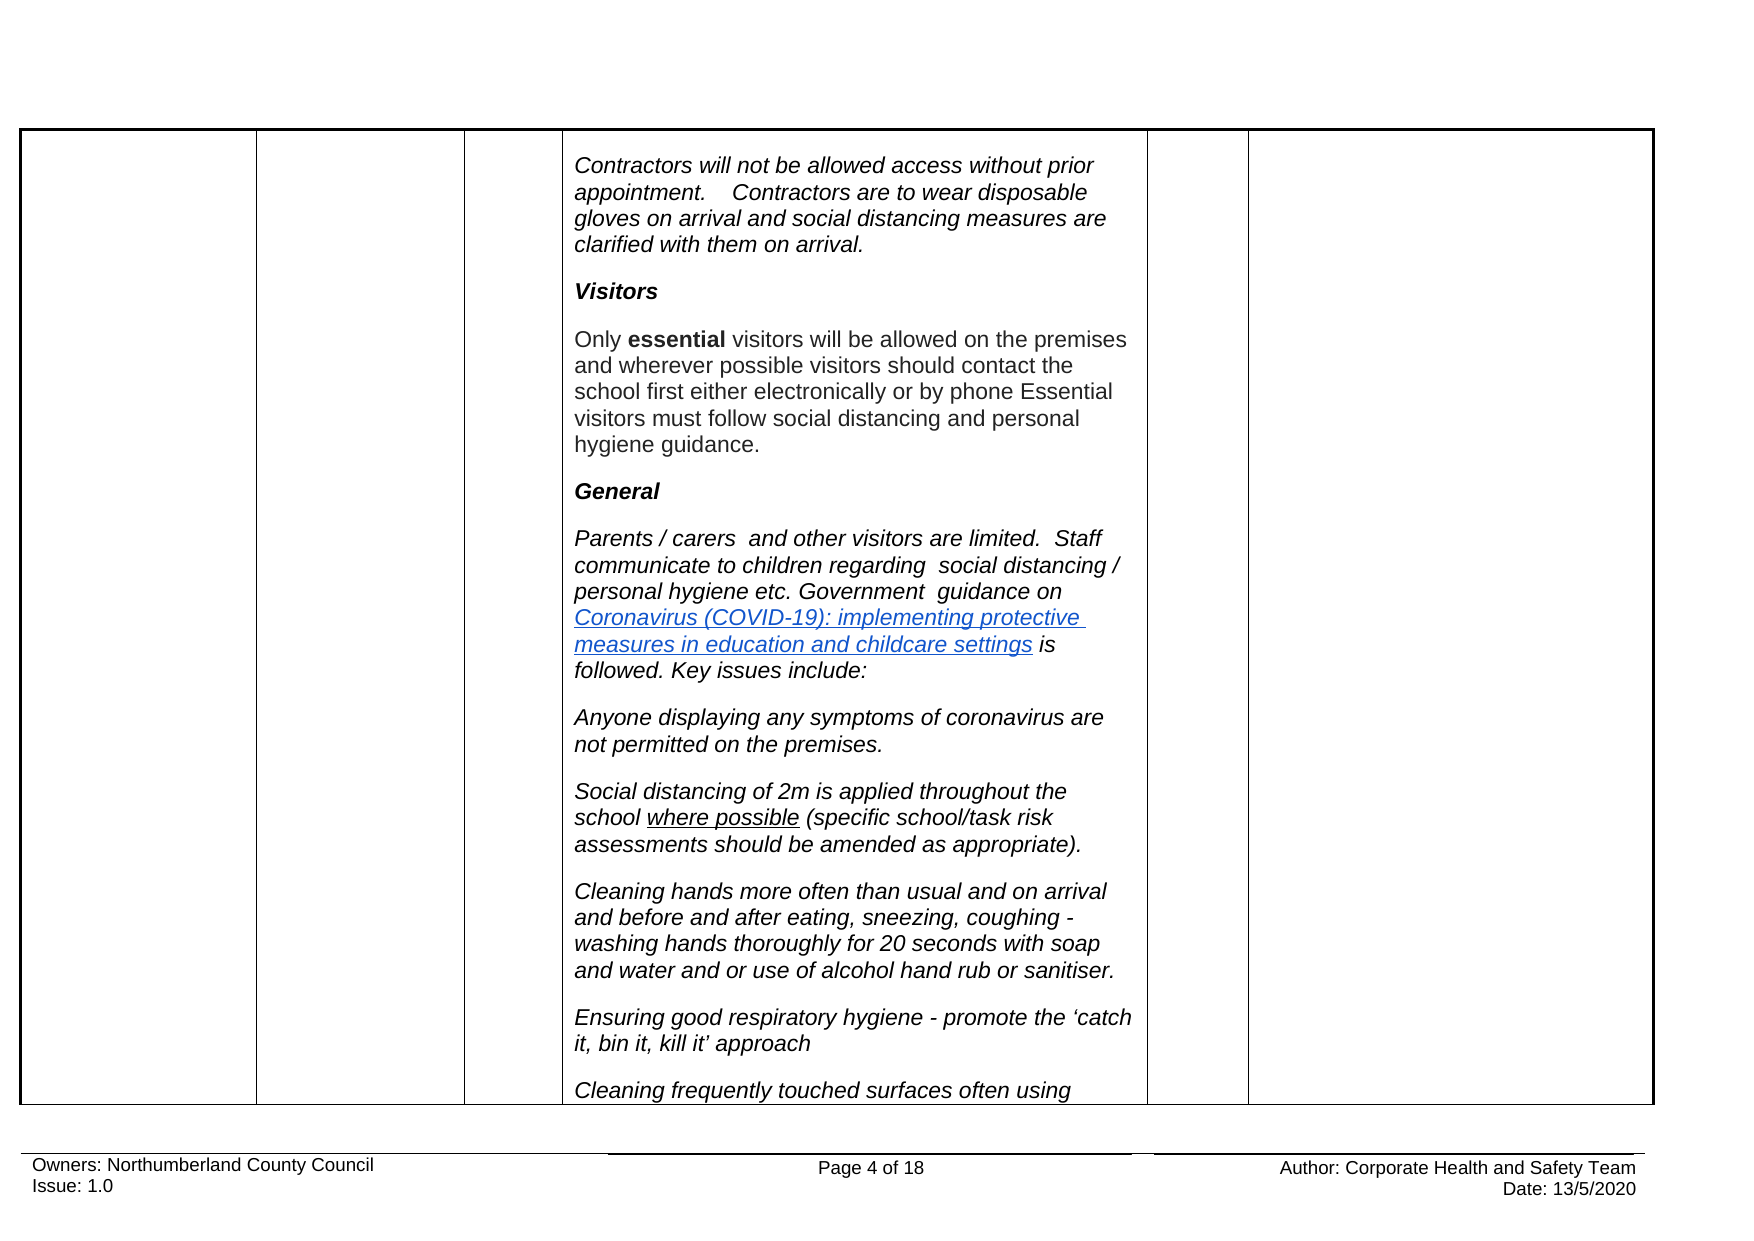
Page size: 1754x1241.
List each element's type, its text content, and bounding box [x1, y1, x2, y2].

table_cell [257, 131, 464, 1104]
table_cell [563, 131, 1147, 1104]
table_cell H [465, 131, 562, 1104]
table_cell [1249, 131, 1652, 1104]
table_cell M [1148, 131, 1248, 1104]
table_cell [22, 131, 256, 1104]
